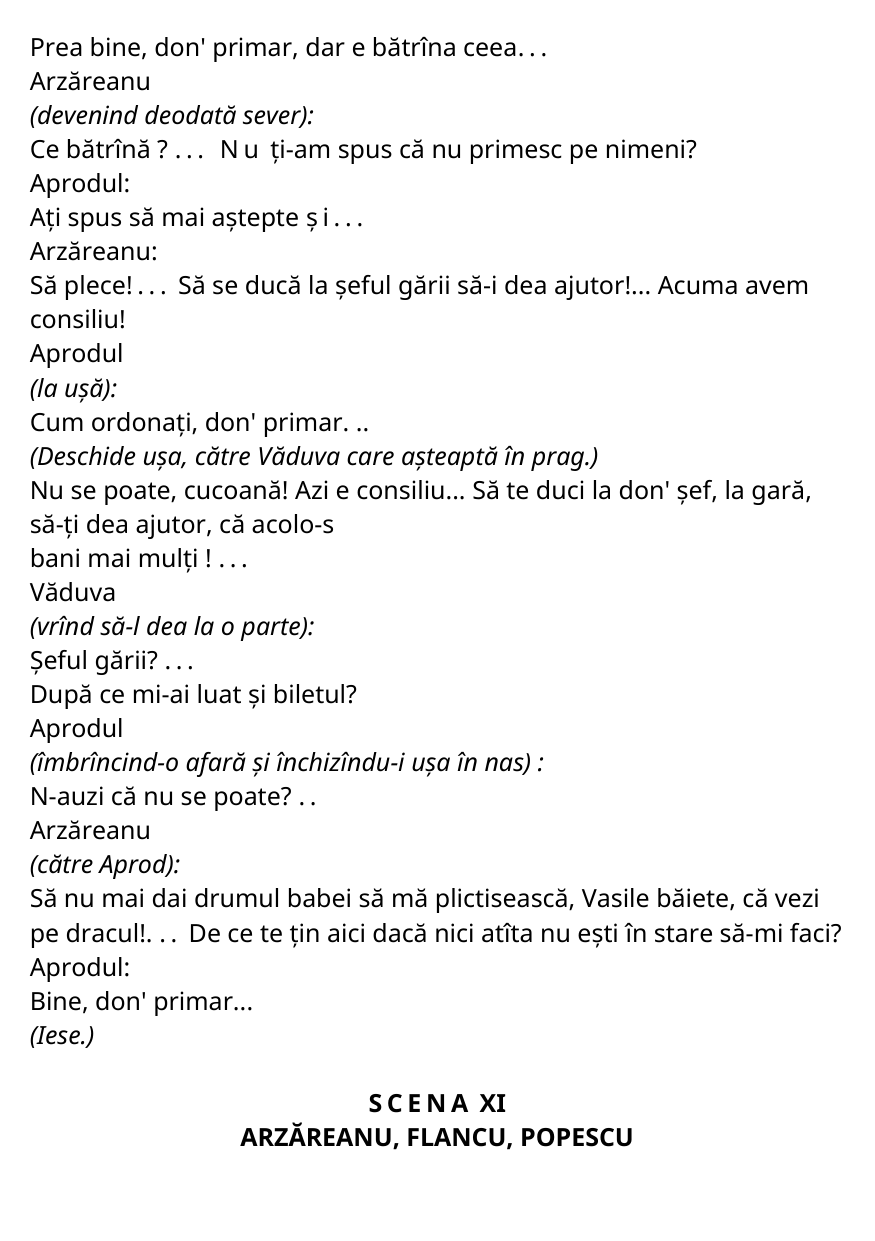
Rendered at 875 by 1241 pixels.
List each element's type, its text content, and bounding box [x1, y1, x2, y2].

text Aprodul: [29, 949, 844, 983]
text (devenind deodată sever): [29, 98, 844, 132]
text ARZĂREANU, FLANCU, POPESCU [29, 1119, 844, 1154]
text Şeful gării? ... După ce mi-ai luat şi biletul? Aprodul [29, 643, 844, 745]
text Arzăreanu: [29, 234, 844, 268]
text (la uşă): [29, 370, 844, 404]
text (vrînd să-l dea la o parte): [29, 609, 844, 643]
text (către Aprod): [29, 847, 844, 881]
text N-auzi că nu se poate? .. Arzăreanu [29, 779, 844, 847]
text Cum ordonaţi, don' primar. .. (Deschide uşa, către Văduva care aşteaptă în prag.) Nu se poate, cucoană! Azi e consiliu... Să te duci la don' şef, la gară, să-ţi dea ajutor, că acolo-s bani mai mulţi ! ... Văduva [29, 404, 844, 609]
text Arzăreanu [29, 64, 844, 98]
text Bine, don' primar... [29, 983, 844, 1017]
text (Iese.) [29, 1017, 844, 1051]
text Aprodul: [29, 166, 844, 200]
text Aţi spus să mai aştepte şi... [29, 200, 844, 234]
text Să plece!... Să se ducă la şeful gării să-i dea ajutor!... Acuma avem consiliu! Aprodul [29, 268, 844, 370]
text Prea bine, don' primar, dar e bătrîna ceea... [29, 29, 844, 64]
text Ce bătrînă ? ... Nu ţi-am spus că nu primesc pe nimeni? [29, 132, 844, 166]
text SCENA XI [29, 1086, 844, 1119]
text (îmbrîncind-o afară şi închizîndu-i uşa în nas) : [29, 745, 844, 779]
text Să nu mai dai drumul babei să mă plictisească, Vasile băiete, că vezi pe dracul!. .. De ce te ţin aici dacă nici atîta nu eşti în stare să-mi faci? [29, 881, 844, 949]
